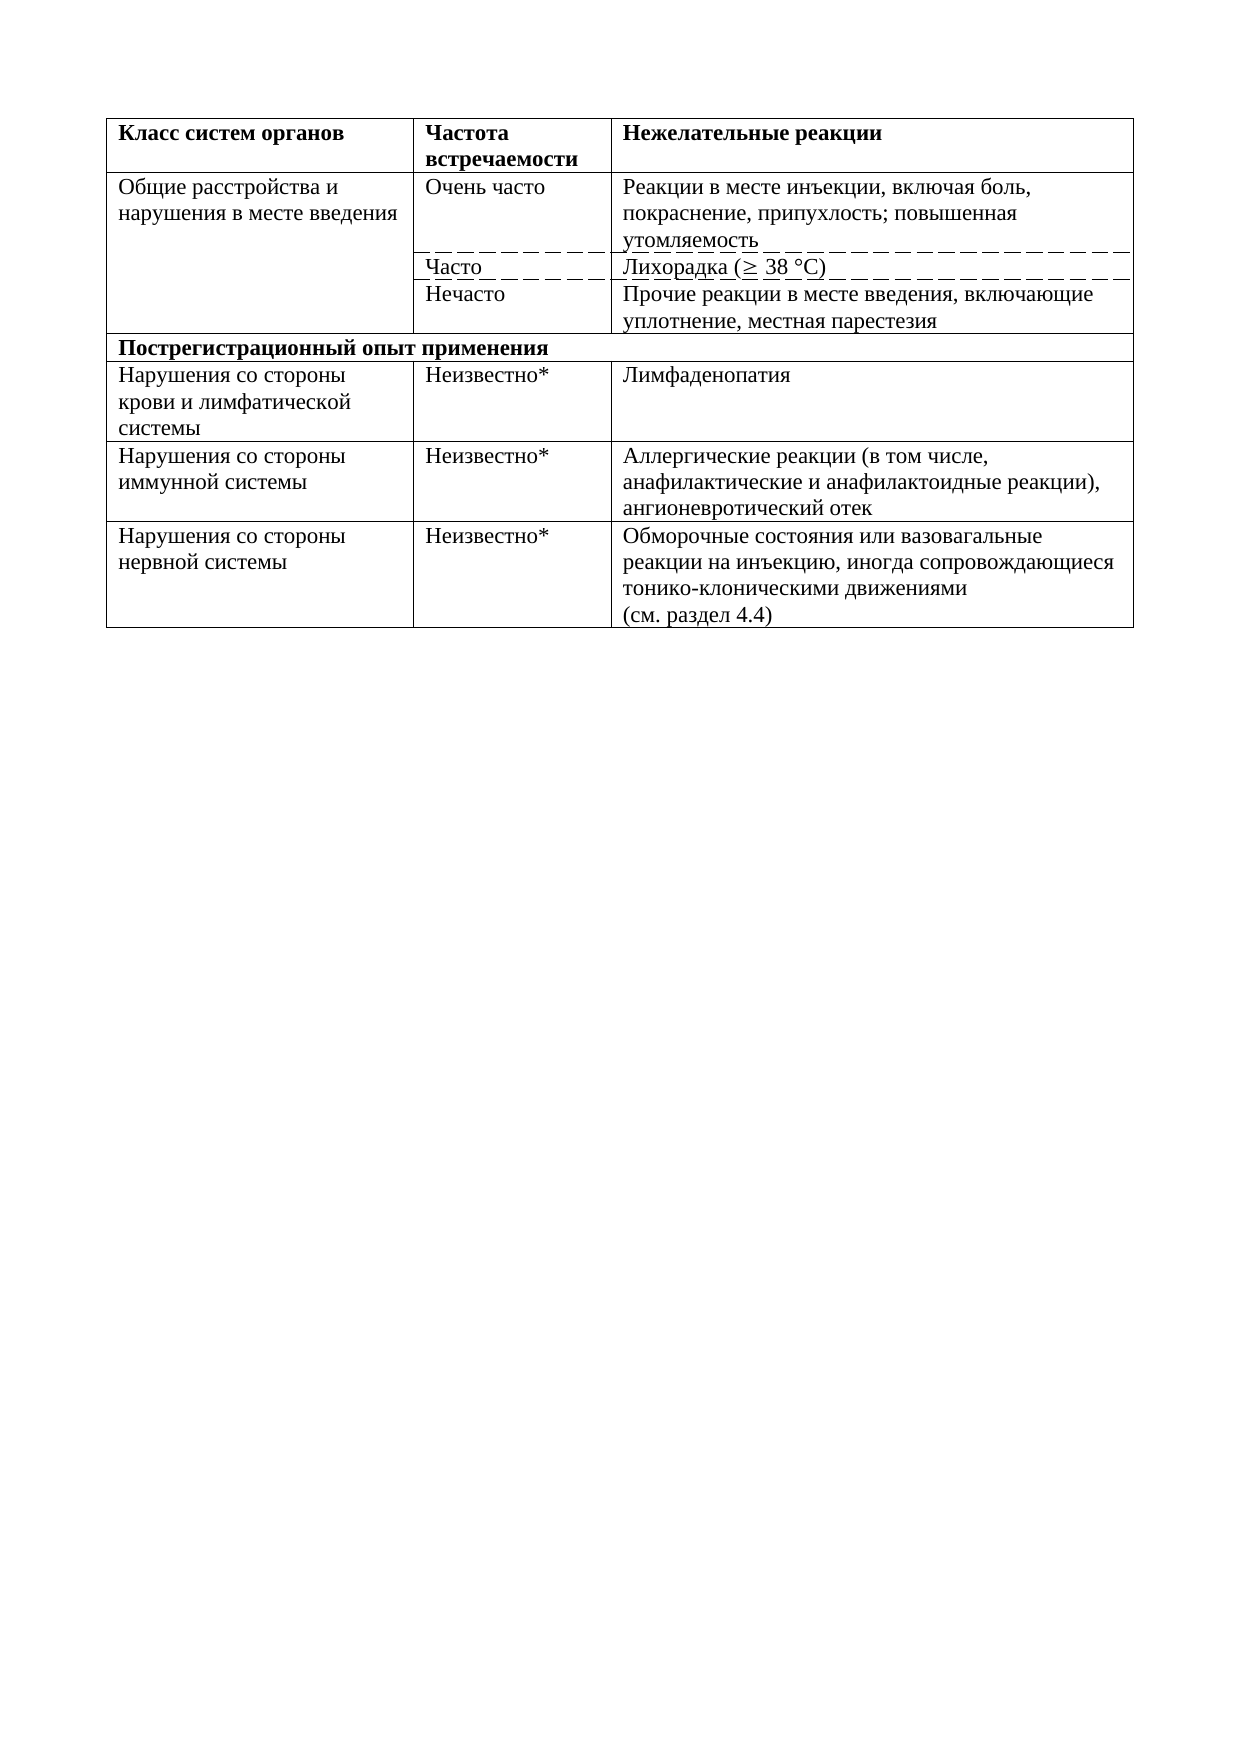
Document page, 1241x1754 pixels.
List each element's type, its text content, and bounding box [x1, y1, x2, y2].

table_header Частота встречаемости [414, 119, 611, 172]
table_cell Пострегистрационный опыт применения [107, 334, 1133, 361]
table_header Класс систем органов [107, 119, 413, 172]
table_cell Прочие реакции в месте введения, включающие уплотнение, местная парестезия [612, 279, 1133, 333]
table_header Нежелательные реакции [612, 119, 1133, 172]
table_cell Нечасто [414, 279, 611, 333]
table_cell Нарушения со стороны нервной системы [107, 522, 413, 627]
table_cell Лимфаденопатия [612, 362, 1133, 441]
table_cell Нарушения со стороны крови и лимфатической системы [107, 362, 413, 441]
table_cell Общие расстройства и нарушения в месте введения [107, 173, 413, 333]
table_cell Обморочные состояния или вазовагальные реакции на инъекцию, иногда сопровождающиеся тонико-клоническими движениями (см. раздел 4.4) [612, 522, 1133, 627]
table_cell Аллергические реакции (в том числе, анафилактические и анафилактоидные реакции), ангионевротический отек [612, 442, 1133, 521]
table_cell Очень часто [414, 173, 611, 252]
table_cell Нарушения со стороны иммунной системы [107, 442, 413, 521]
table_cell Неизвестно* [414, 362, 611, 441]
table_cell Реакции в месте инъекции, включая боль, покраснение, припухлость; повышенная утомляемость [612, 173, 1133, 252]
table_cell Лихорадка ( 38 °C) [612, 252, 1133, 279]
table_cell Часто [414, 252, 611, 279]
table_cell Неизвестно* [414, 442, 611, 521]
table_cell Неизвестно* [414, 522, 611, 627]
